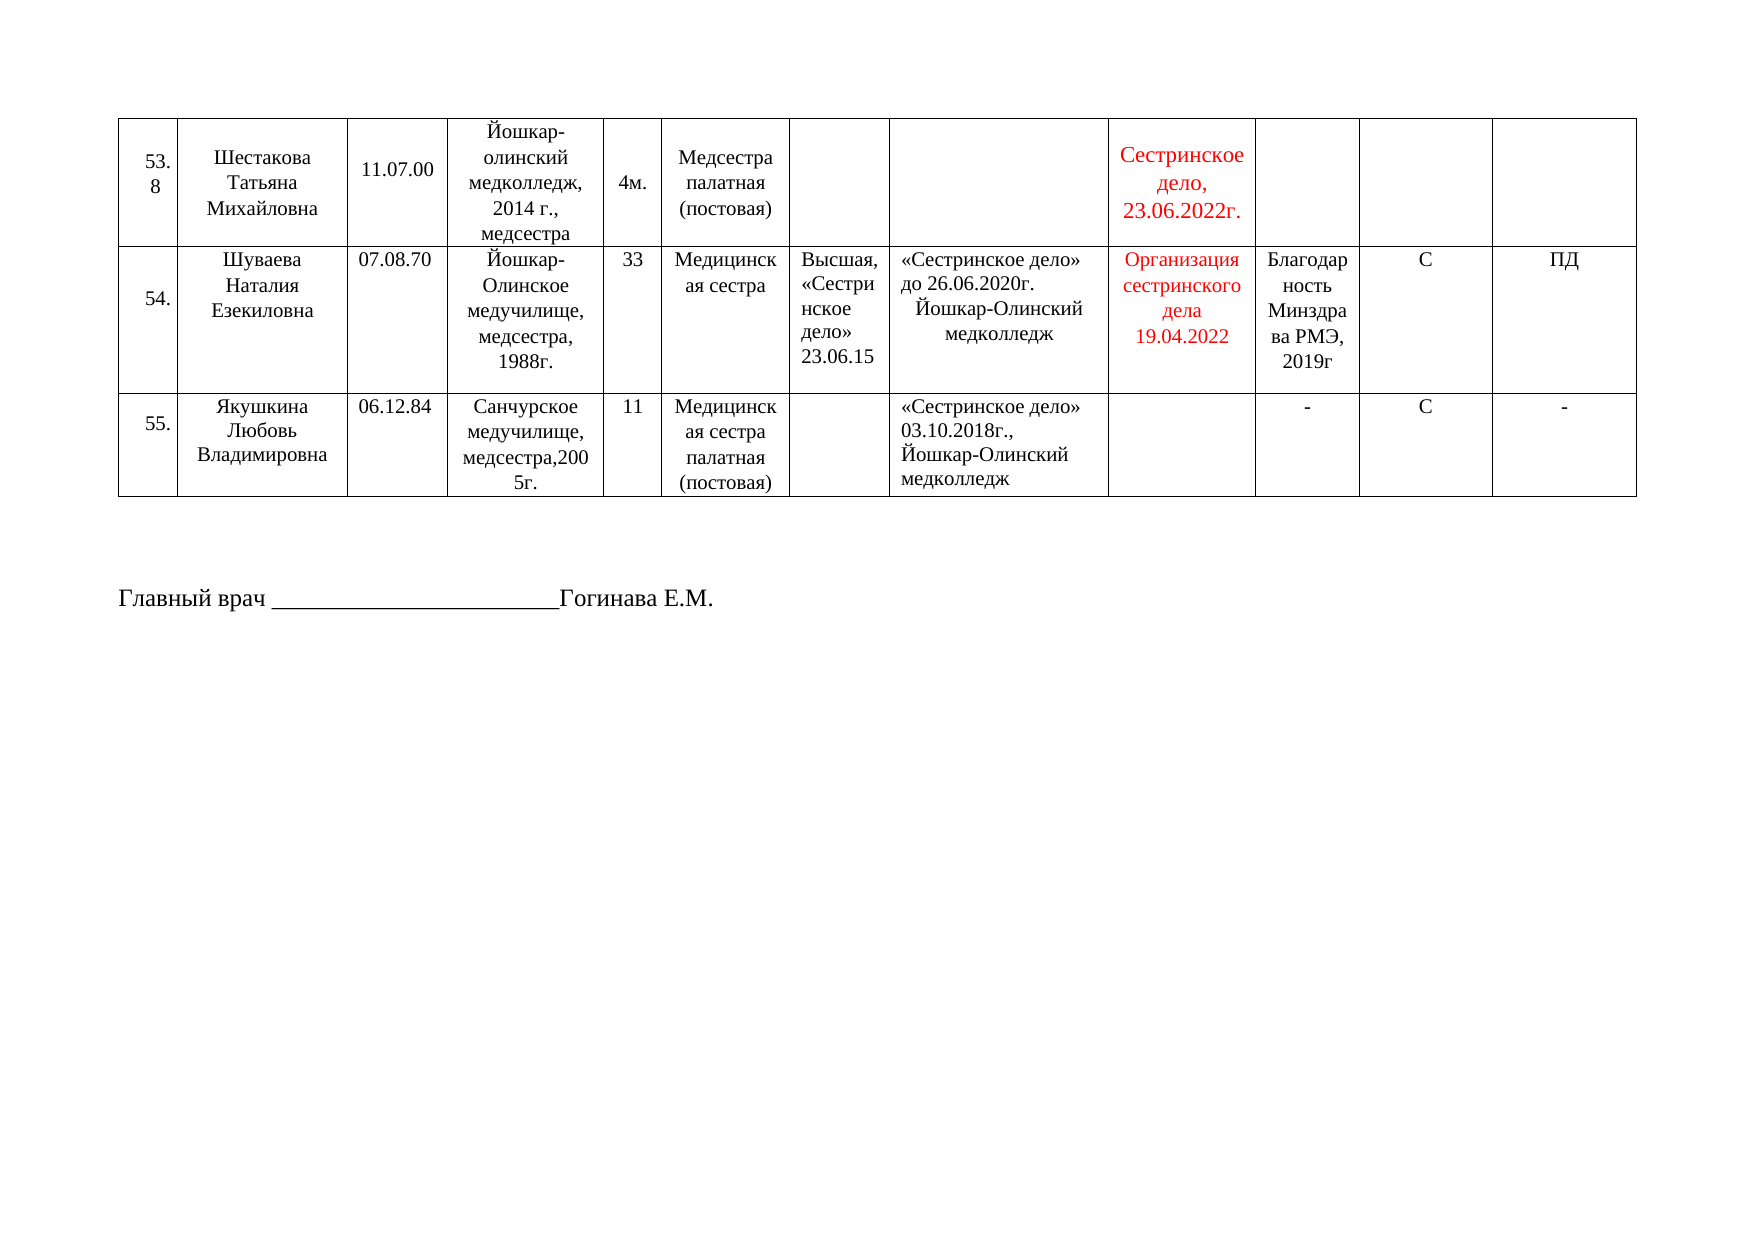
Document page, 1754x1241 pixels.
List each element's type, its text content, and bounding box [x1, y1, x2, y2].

table_cell [790, 394, 889, 496]
table_cell Якушкина Любовь Владимировна [178, 394, 347, 496]
table_cell 07.08.70 [348, 247, 447, 393]
table_cell [1360, 119, 1492, 246]
table_cell Благодарность Минздрава РМЭ, 2019г [1256, 247, 1359, 393]
table_cell 06.12.84 [348, 394, 447, 496]
text Главный врач _______________________Гогинава Е.М. [118, 583, 1636, 612]
table_cell Медсестра палатная (постовая) [662, 119, 789, 246]
table_cell Санчурское медучилище, медсестра,2005г. [448, 394, 603, 496]
table_cell Шестакова Татьяна Михайловна [178, 119, 347, 246]
table_cell Йошкар-Олинское медучилище, медсестра, 1988г. [448, 247, 603, 393]
table_cell [790, 119, 889, 246]
table_cell «Сестринское дело» до 26.06.2020г. Йошкар-Олинский медколледж [890, 247, 1108, 393]
table_cell Медицинская сестра [662, 247, 789, 393]
table_cell 33 [604, 247, 661, 393]
table_cell С [1360, 247, 1492, 393]
table_cell 8 [119, 119, 177, 246]
table_cell «Сестринское дело» 03.10.2018г., Йошкар-Олинский медколледж [890, 394, 1108, 496]
table_cell 11 [604, 394, 661, 496]
table_cell ПД [1493, 247, 1636, 393]
table_cell [1256, 119, 1359, 246]
table_cell 11.07.00 [348, 119, 447, 246]
table_cell С [1360, 394, 1492, 496]
table_cell [1493, 119, 1636, 246]
table_cell [890, 119, 1108, 246]
table_cell [1109, 394, 1255, 496]
table_cell Шуваева Наталия Езекиловна [178, 247, 347, 393]
table_cell - [1493, 394, 1636, 496]
table_cell Медицинская сестра палатная (постовая) [662, 394, 789, 496]
table_cell Йошкар-олинский медколледж, 2014 г., медсестра [448, 119, 603, 246]
table_cell [119, 247, 177, 393]
table_cell [119, 394, 177, 496]
table_cell Организация сестринского дела 19.04.2022 [1109, 247, 1255, 393]
table_cell Сестринское дело, 23.06.2022г. [1109, 119, 1255, 246]
table_cell Высшая, «Сестринское дело» 23.06.15 [790, 247, 889, 393]
table_cell - [1256, 394, 1359, 496]
table_cell 4м. [604, 119, 661, 246]
